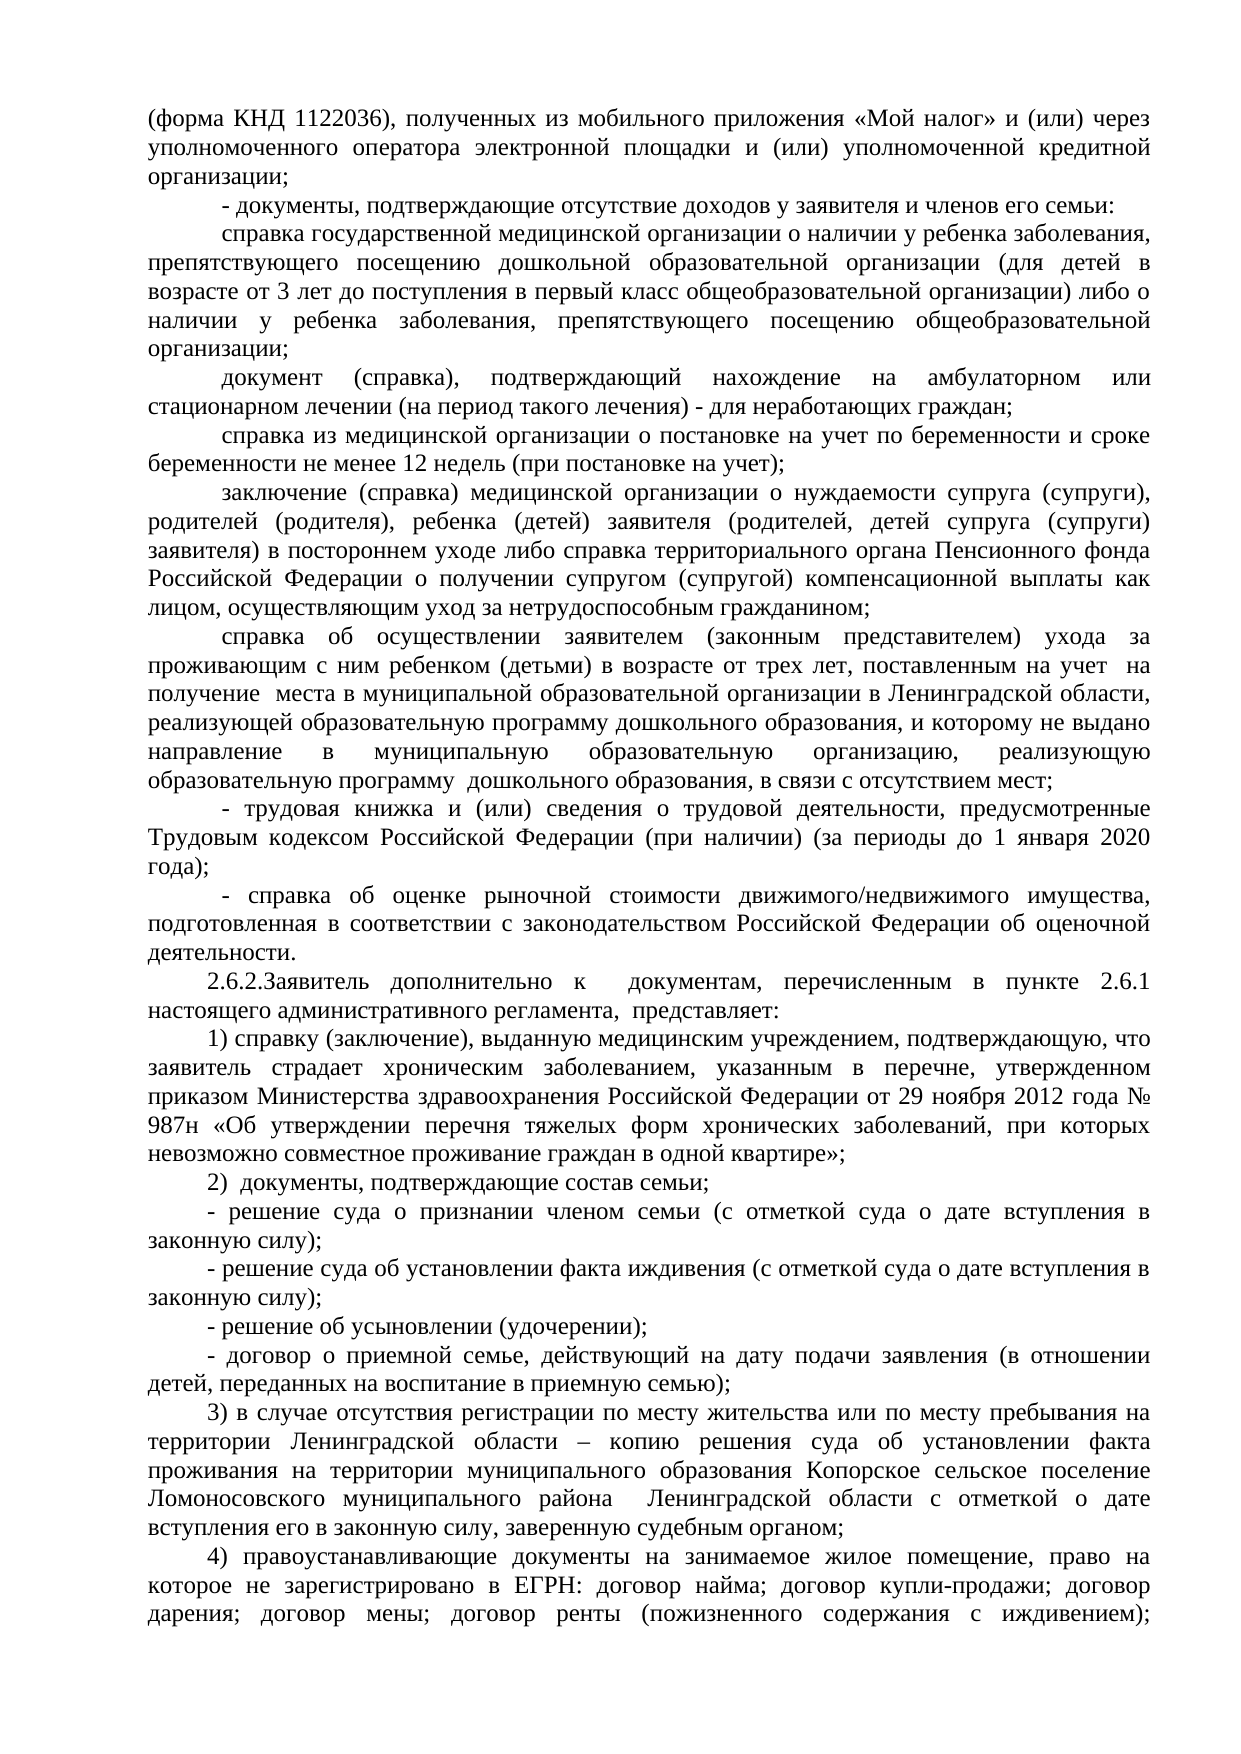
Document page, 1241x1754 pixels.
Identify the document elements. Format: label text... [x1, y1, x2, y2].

text - решение суда об установлении факта иждивения (с отметкой суда о дате вступления в законную силу); [148, 1253, 1152, 1311]
text - трудовая книжка и (или) сведения о трудовой деятельности, предусмотренные Трудовым кодексом Российской Федерации (при наличии) (за периоды до 1 января 2020 года); [148, 793, 1152, 880]
text справка об осуществлении заявителем (законным представителем) ухода за проживающим с ним ребенком (детьми) в возрасте от трех лет, поставленным на учет на получение места в муниципальной образовательной организации в Ленинградской области, реализующей образовательную программу дошкольного образования, и которому не выдано направление в муниципальную образовательную организацию, реализующую образовательную программу дошкольного образования, в связи с отсутствием мест; [148, 621, 1152, 793]
text 2.6.2.Заявитель дополнительно к документам, перечисленным в пункте 2.6.1 настоящего административного регламента, представляет: [148, 966, 1152, 1023]
text справка государственной медицинской организации о наличии у ребенка заболевания, препятствующего посещению дошкольной образовательной организации (для детей в возрасте от 3 лет до поступления в первый класс общеобразовательной организации) либо о наличии у ребенка заболевания, препятствующего посещению общеобразовательной организации; [148, 218, 1152, 362]
text справка из медицинской организации о постановке на учет по беременности и сроке беременности не менее 12 недель (при постановке на учет); [148, 420, 1152, 477]
text - договор о приемной семье, действующий на дату подачи заявления (в отношении детей, переданных на воспитание в приемную семью); [148, 1340, 1152, 1397]
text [148, 1541, 1152, 1627]
text заключение (справка) медицинской организации о нуждаемости супруга (супруги), родителей (родителя), ребенка (детей) заявителя (родителей, детей супруга (супруги) заявителя) в постороннем уходе либо справка территориального органа Пенсионного фонда Российской Федерации о получении супругом (супругой) компенсационной выплаты как лицом, осуществляющим уход за нетрудоспособным гражданином; [148, 477, 1152, 621]
text - справка об оценке рыночной стоимости движимого/недвижимого имущества, подготовленная в соответствии с законодательством Российской Федерации об оценочной деятельности. [148, 880, 1152, 966]
text документ (справка), подтверждающий нахождение на амбулаторном или стационарном лечении (на период такого лечения) - для неработающих граждан; [148, 362, 1152, 420]
text - документы, подтверждающие отсутствие доходов у заявителя и членов его семьи: [148, 190, 1152, 218]
text 3) в случае отсутствия регистрации по месту жительства или по месту пребывания на территории Ленинградской области – копию решения суда об установлении факта проживания на территории муниципального образования Копорское сельское поселение Ломоносовского муниципального района Ленинградской области с отметкой о дате вступления его в законную силу, заверенную судебным органом; [148, 1397, 1152, 1541]
text 2) документы, подтверждающие состав семьи; [148, 1167, 1152, 1196]
text - решение об усыновлении (удочерении); [148, 1311, 1152, 1340]
text 1) справку (заключение), выданную медицинским учреждением, подтверждающую, что заявитель страдает хроническим заболеванием, указанным в перечне, утвержденном приказом Министерства здравоохранения Российской Федерации от 29 ноября 2012 года № 987н «Об утверждении перечня тяжелых форм хронических заболеваний, при которых невозможно совместное проживание граждан в одной квартире»; [148, 1023, 1152, 1167]
text - решение суда о признании членом семьи (с отметкой суда о дате вступления в законную силу); [148, 1196, 1152, 1253]
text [148, 103, 1152, 190]
